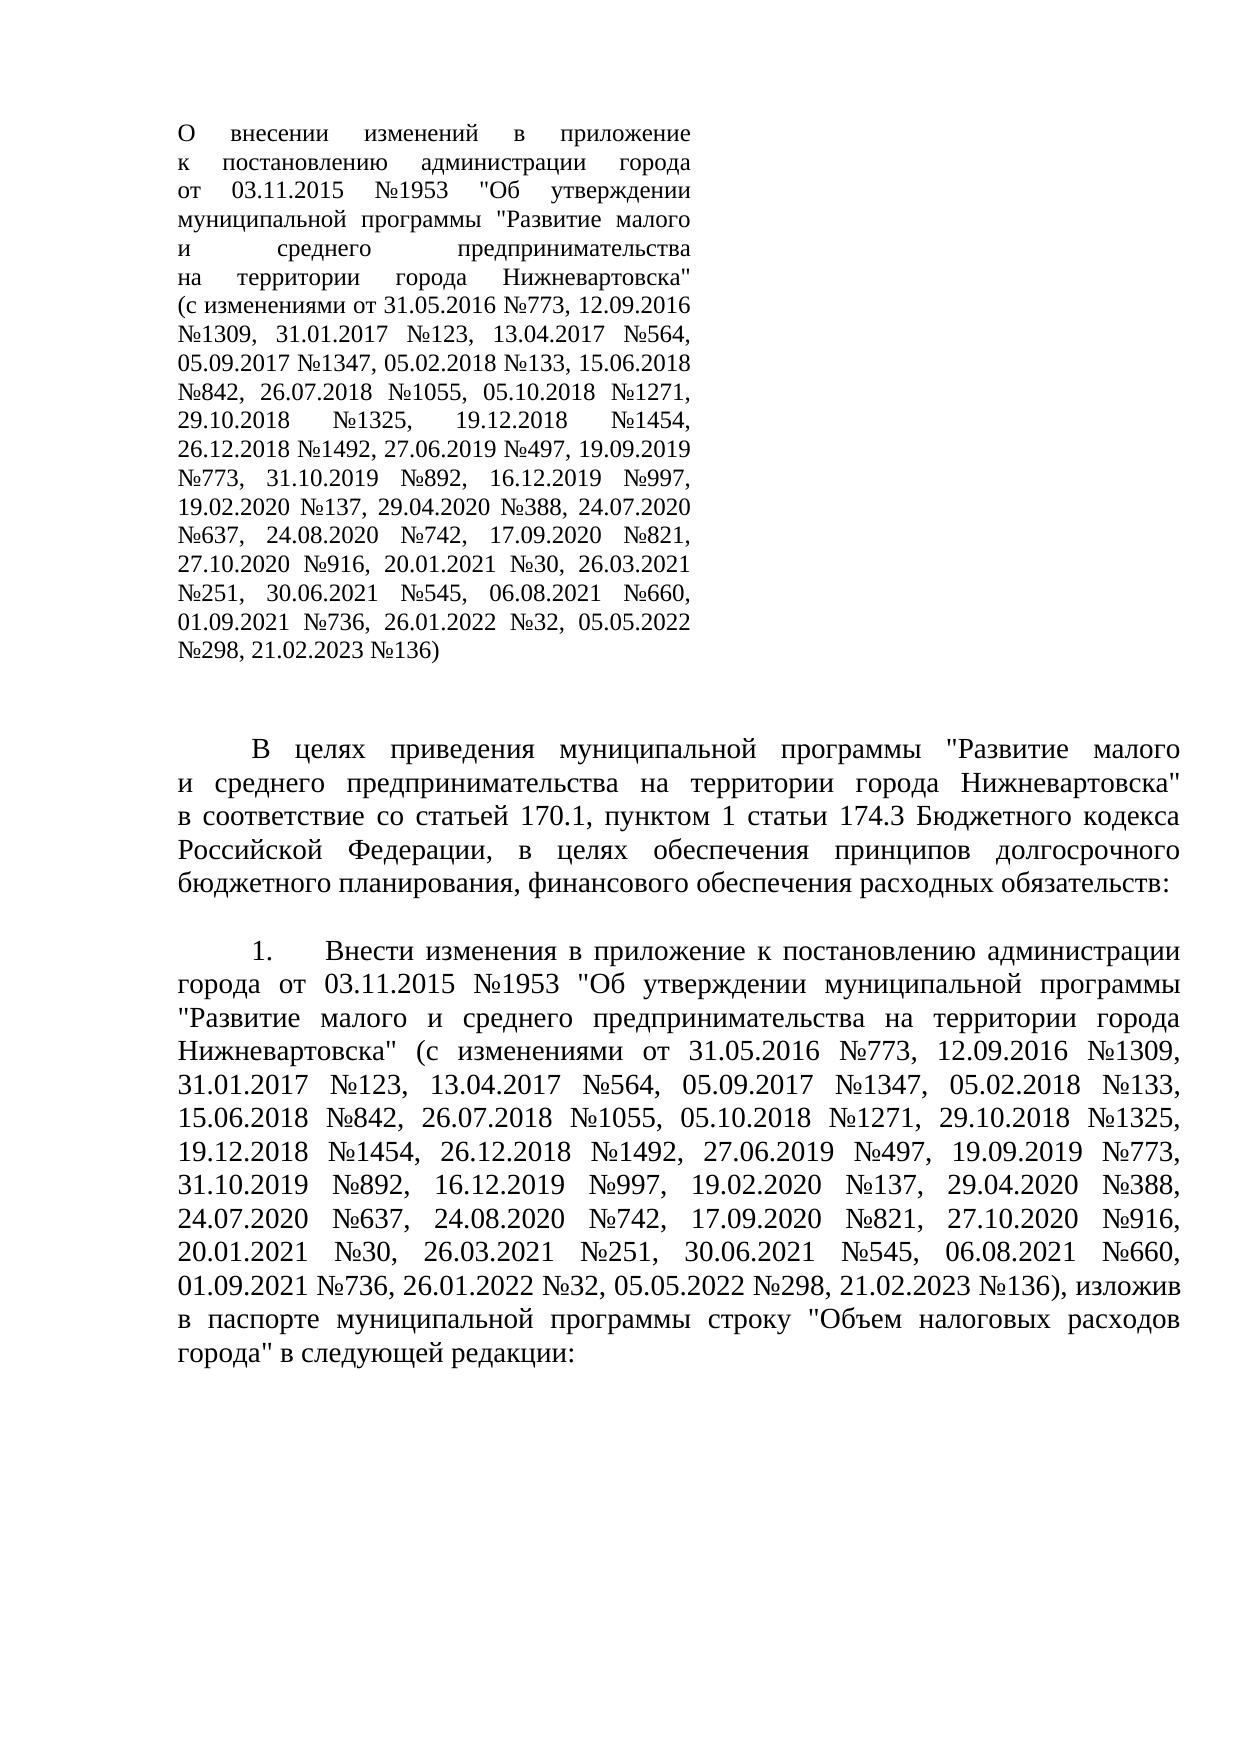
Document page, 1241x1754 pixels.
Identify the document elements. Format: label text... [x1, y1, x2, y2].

text В целях приведения муниципальной программы "Развитие малого и среднего предпринимательства на территории города Нижневартовска" в соответствие со статьей 170.1, пунктом 1 статьи 174.3 Бюджетного кодекса Российской Федерации, в целях обеспечения принципов долгосрочного бюджетного планирования, финансового обеспечения расходных обязательств: [177, 731, 1181, 899]
list Внести изменения в приложение к постановлению администрации города от 03.11.2015 №1953 "Об утверждении муниципальной программы "Развитие малого и среднего предпринимательства на территории города Нижневартовска" (с изменениями от 31.05.2016 №773, 12.09.2016 №1309, 31.01.2017 №123, 13.04.2017 №564, 05.09.2017 №1347, 05.02.2018 №133, 15.06.2018 №842, 26.07.2018 №1055, 05.10.2018 №1271, 29.10.2018 №1325, 19.12.2018 №1454, 26.12.2018 №1492, 27.06.2019 №497, 19.09.2019 №773, 31.10.2019 №892, 16.12.2019 №997, 19.02.2020 №137, 29.04.2020 №388, 24.07.2020 №637, 24.08.2020 №742, 17.09.2020 №821, 27.10.2020 №916, 20.01.2021 №30, 26.03.2021 №251, 30.06.2021 №545, 06.08.2021 №660, 01.09.2021 №736, 26.01.2022 №32, 05.05.2022 №298, 21.02.2023 №136), изложив в паспорте муниципальной программы строку "Объем налоговых расходов города" в следующей редакции: [177, 1268, 1181, 1369]
text О внесении изменений в приложение к постановлению администрации города от 03.11.2015 №1953 "Об утверждении муниципальной программы "Развитие малого и среднего предпринимательства на территории города Нижневартовска" (с изменениями от 31.05.2016 №773, 12.09.2016 №1309, 31.01.2017 №123, 13.04.2017 №564, 05.09.2017 №1347, 05.02.2018 №133, 15.06.2018 №842, 26.07.2018 №1055, 05.10.2018 №1271, 29.10.2018 №1325, 19.12.2018 №1454, 26.12.2018 №1492, 27.06.2019 №497, 19.09.2019 №773, 31.10.2019 №892, 16.12.2019 №997, 19.02.2020 №137, 29.04.2020 №388, 24.07.2020 №637, 24.08.2020 №742, 17.09.2020 №821, 27.10.2020 №916, 20.01.2021 №30, 26.03.2021 №251, 30.06.2021 №545, 06.08.2021 №660, 01.09.2021 №736, 26.01.2022 №32, 05.05.2022 №298, 21.02.2023 №136) [177, 118, 691, 664]
list Внести изменения в приложение к постановлению администрации города от 03.11.2015 №1953 "Об утверждении муниципальной программы "Развитие малого и среднего предпринимательства на территории города Нижневартовска" (с изменениями от 31.05.2016 №773, 12.09.2016 №1309, 31.01.2017 №123, 13.04.2017 №564, 05.09.2017 №1347, 05.02.2018 №133, 15.06.2018 №842, 26.07.2018 №1055, 05.10.2018 №1271, 29.10.2018 №1325, 19.12.2018 №1454, 26.12.2018 №1492, 27.06.2019 №497, 19.09.2019 №773, 31.10.2019 №892, 16.12.2019 №997, 19.02.2020 №137, 29.04.2020 №388, 24.07.2020 №637, 24.08.2020 №742, 17.09.2020 №821, 27.10.2020 №916, 20.01.2021 №30, 26.03.2021 №251, 30.06.2021 №545, 06.08.2021 №660, 01.09.2021 №736, 26.01.2022 №32, 05.05.2022 №298, 21.02.2023 №136), изложив в паспорте муниципальной программы строку "Объем налоговых расходов города" в следующей редакции: [177, 933, 1181, 1235]
